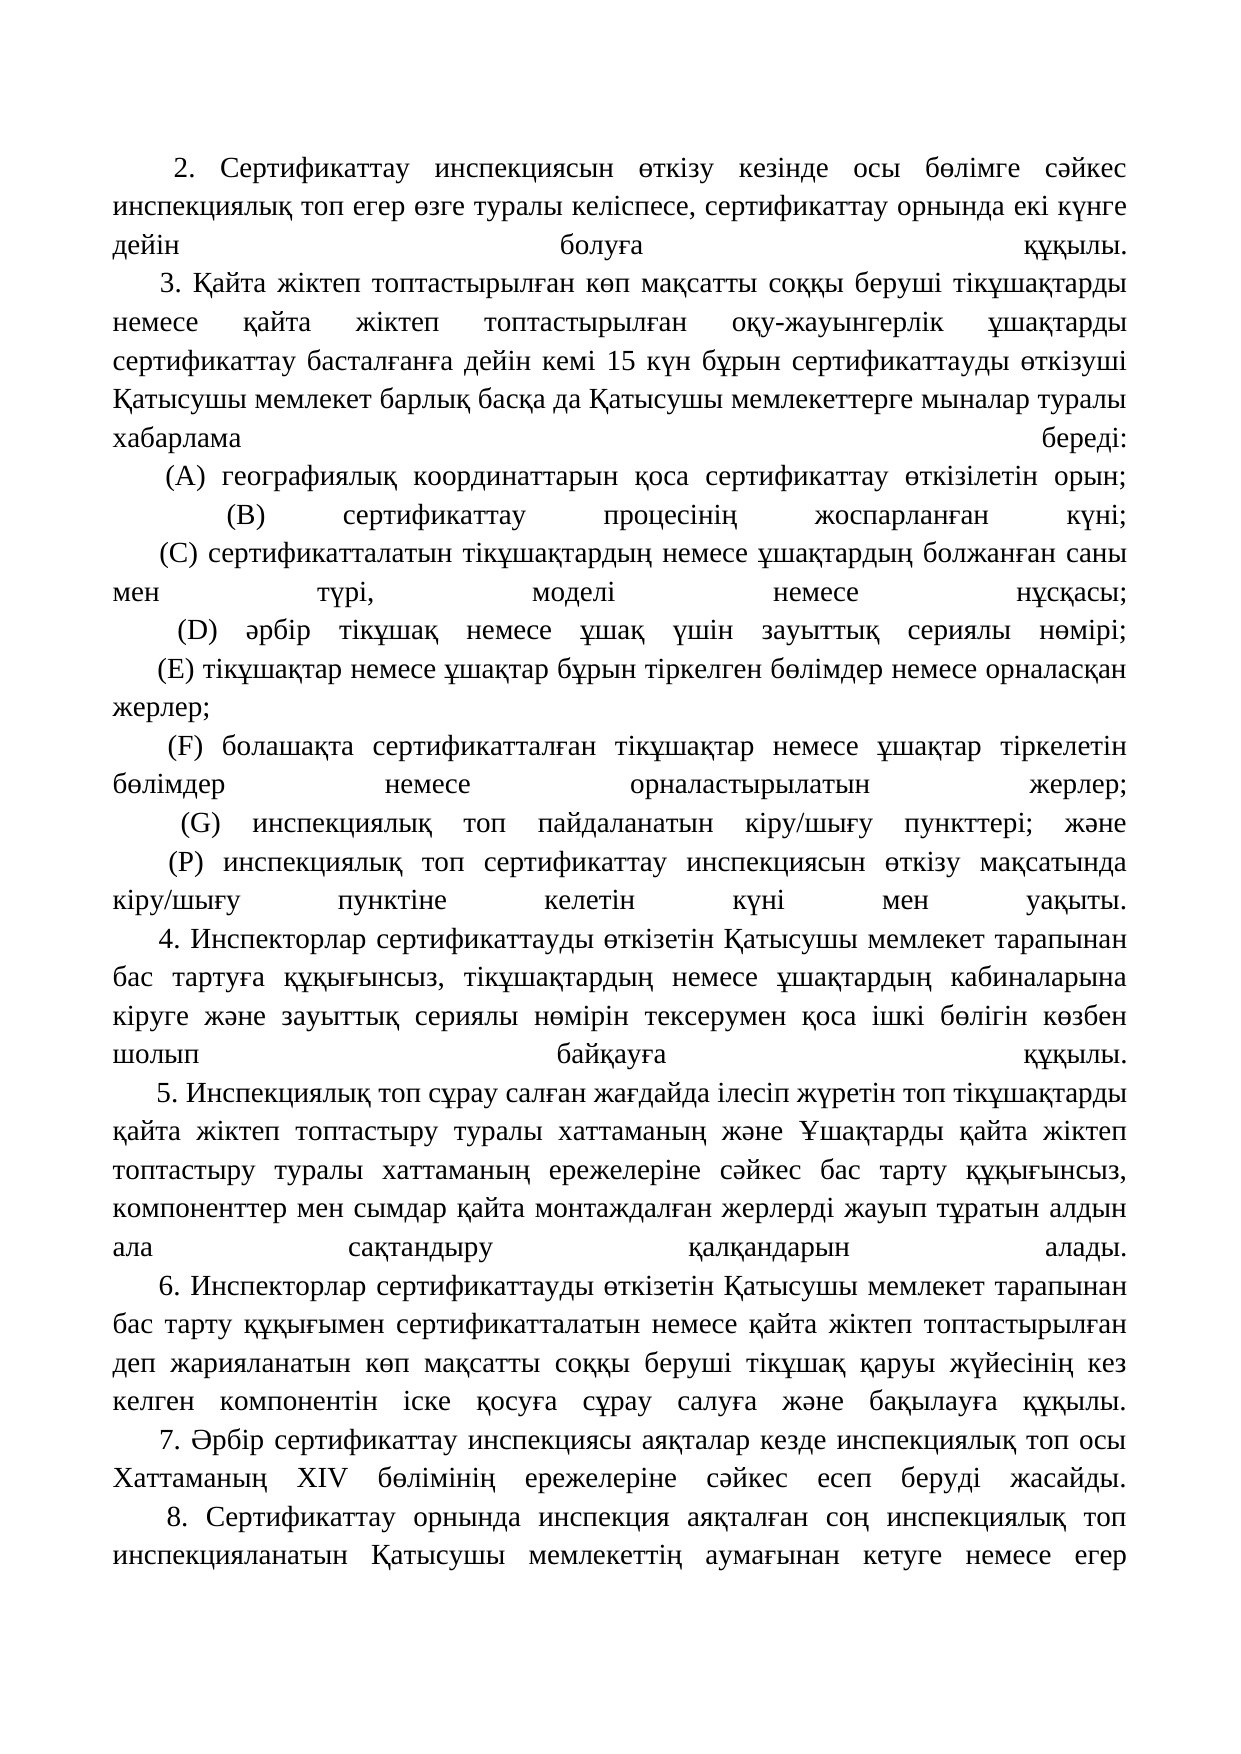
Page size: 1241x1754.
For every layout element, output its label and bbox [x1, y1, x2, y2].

text [112, 150, 1128, 1571]
